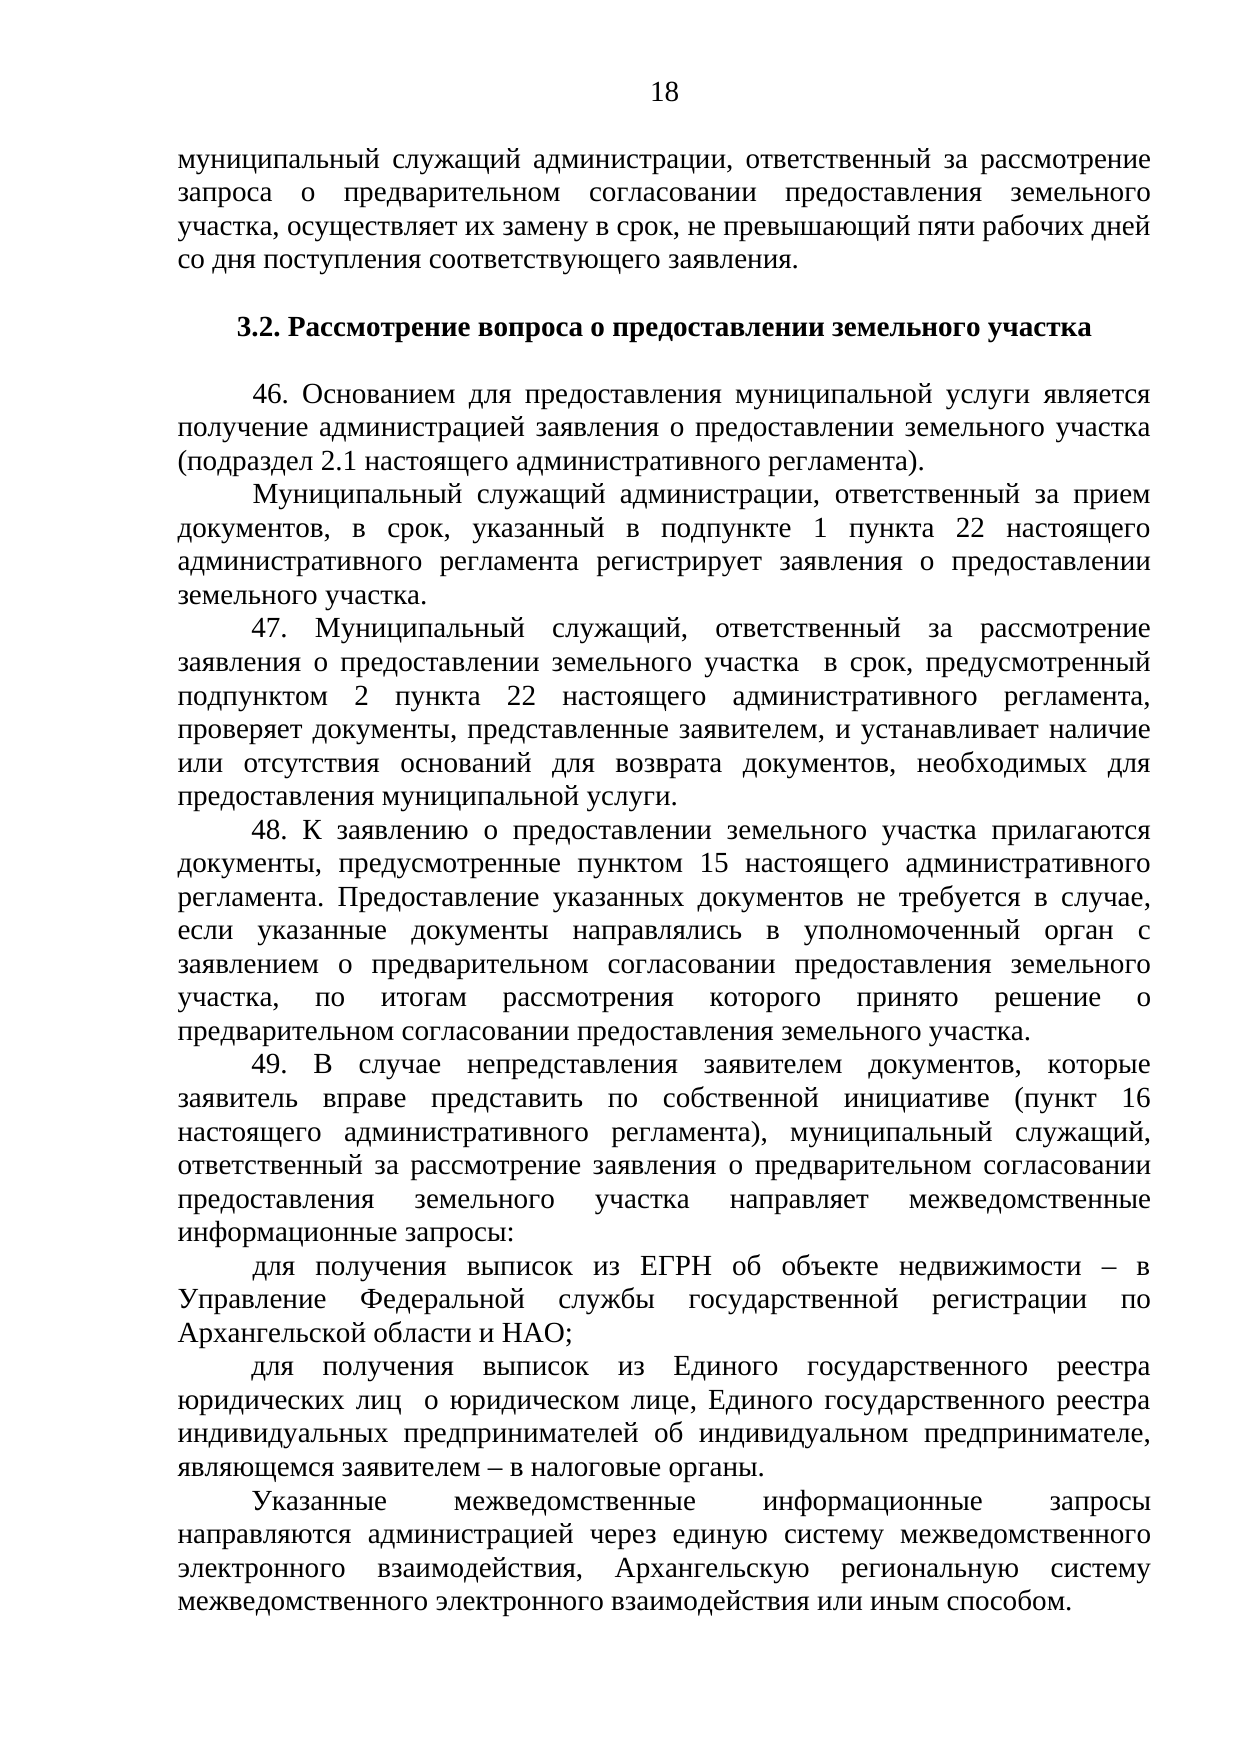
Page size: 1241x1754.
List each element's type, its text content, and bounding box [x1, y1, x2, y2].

text 48. К заявлению о предоставлении земельного участка прилагаются документы, предусмотренные пунктом 15 настоящего административного регламента. Предоставление указанных документов не требуется в случае, если указанные документы направлялись в уполномоченный орган с заявлением о предварительном согласовании предоставления земельного участка, по итогам рассмотрения которого принято решение о предварительном согласовании предоставления земельного участка. [177, 812, 1152, 1047]
text для получения выписок из ЕГРН об объекте недвижимости – в Управление Федеральной службы государственной регистрации по Архангельской области и НАО; [177, 1248, 1152, 1348]
text 49. В случае непредставления заявителем документов, которые заявитель вправе представить по собственной инициативе (пункт 16 настоящего административного регламента), муниципальный служащий, ответственный за рассмотрение заявления о предварительном согласовании предоставления земельного участка направляет межведомственные информационные запросы: [177, 1047, 1152, 1248]
text Указанные межведомственные информационные запросы направляются администрацией через единую систему межведомственного электронного взаимодействия, Архангельскую региональную систему межведомственного электронного взаимодействия или иным способом. [177, 1483, 1152, 1617]
text 3.2. Рассмотрение вопроса о предоставлении земельного участка [177, 309, 1152, 342]
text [177, 141, 1152, 275]
text для получения выписок из Единого государственного реестра юридических лиц о юридическом лице, Единого государственного реестра индивидуальных предпринимателей об индивидуальном предпринимателе, являющемся заявителем – в налоговые органы. [177, 1348, 1152, 1483]
text 47. Муниципальный служащий, ответственный за рассмотрение заявления о предоставлении земельного участка в срок, предусмотренный подпунктом 2 пункта 22 настоящего административного регламента, проверяет документы, представленные заявителем, и устанавливает наличие или отсутствия оснований для возврата документов, необходимых для предоставления муниципальной услуги. [177, 611, 1152, 812]
text Муниципальный служащий администрации, ответственный за прием документов, в срок, указанный в подпункте 1 пункта 22 настоящего административного регламента регистрирует заявления о предоставлении земельного участка. [177, 476, 1152, 611]
text 46. Основанием для предоставления муниципальной услуги является получение администрацией заявления о предоставлении земельного участка (подраздел 2.1 настоящего административного регламента). [177, 376, 1152, 476]
